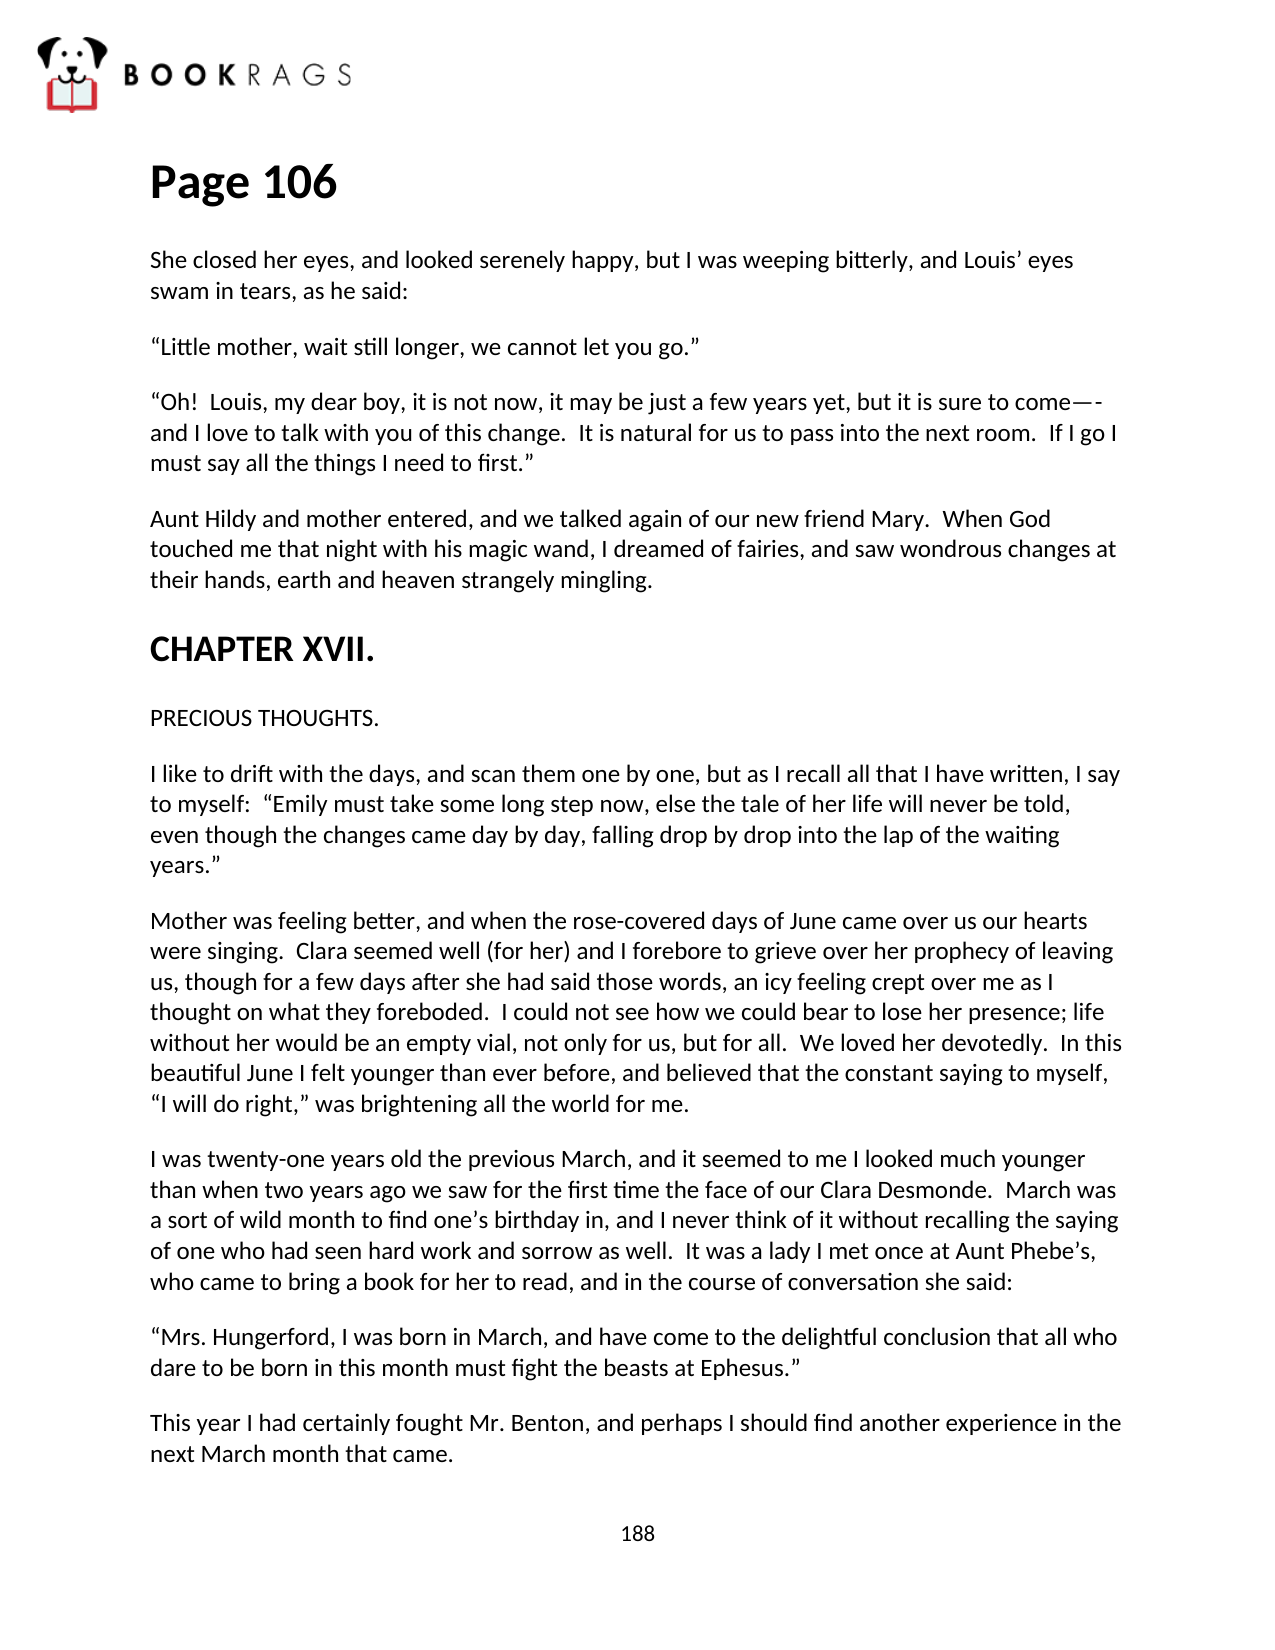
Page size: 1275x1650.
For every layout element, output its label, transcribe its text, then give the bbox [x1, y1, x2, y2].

text Aunt Hildy and mother entered, and we talked again of our new friend Mary. When God touched me that night with his magic wand, I dreamed of fairies, and saw wondrous changes at their hands, earth and heaven strangely mingling. [150, 503, 1125, 594]
text Page 106 [150, 150, 1125, 211]
text “Mrs. Hungerford, I was born in March, and have come to the delightful conclusion that all who dare to be born in this month must fight the beasts at Ephesus.” [150, 1321, 1125, 1382]
text Mother was feeling better, and when the rose-covered days of June came over us our hearts were singing. Clara seemed well (for her) and I forebore to grieve over her prophecy of leaving us, though for a few days after she had said those words, an icy feeling crept over me as I thought on what they foreboded. I could not see how we could bear to lose her presence; life without her would be an empty vial, not only for us, but for all. We loved her devotedly. In this beautiful June I felt younger than ever before, and believed that the constant saying to myself, “I will do right,” was brightening all the world for me. [150, 905, 1125, 1119]
text CHAPTER XVII. [150, 625, 1125, 671]
text She closed her eyes, and looked serenely happy, but I was weeping bitterly, and Louis’ eyes swam in tears, as he said: [150, 244, 1125, 306]
text I like to drift with the days, and scan them one by one, but as I recall all that I have written, I say to myself: “Emily must take some long step now, else the tale of her life will never be told, even though the changes came day by day, falling drop by drop into the lap of the waiting years.” [150, 758, 1125, 880]
text “Little mother, wait still longer, we cannot let you go.” [150, 331, 1125, 361]
text “Oh! Louis, my dear boy, it is not now, it may be just a few years yet, but it is sure to come—­and I love to talk with you of this change. It is natural for us to pass into the next room. If I go I must say all the things I need to first.” [150, 386, 1125, 478]
text I was twenty-one years old the previous March, and it seemed to me I looked much younger than when two years ago we saw for the first time the face of our Clara Desmonde. March was a sort of wild month to find one’s birthday in, and I never think of it without recalling the saying of one who had seen hard work and sorrow as well. It was a lady I met once at Aunt Phebe’s, who came to bring a book for her to read, and in the course of conversation she said: [150, 1144, 1125, 1296]
text This year I had certainly fought Mr. Benton, and perhaps I should find another experience in the next March month that came. [150, 1407, 1125, 1468]
picture [37, 37, 351, 113]
text PRECIOUS THOUGHTS. [150, 702, 1125, 733]
